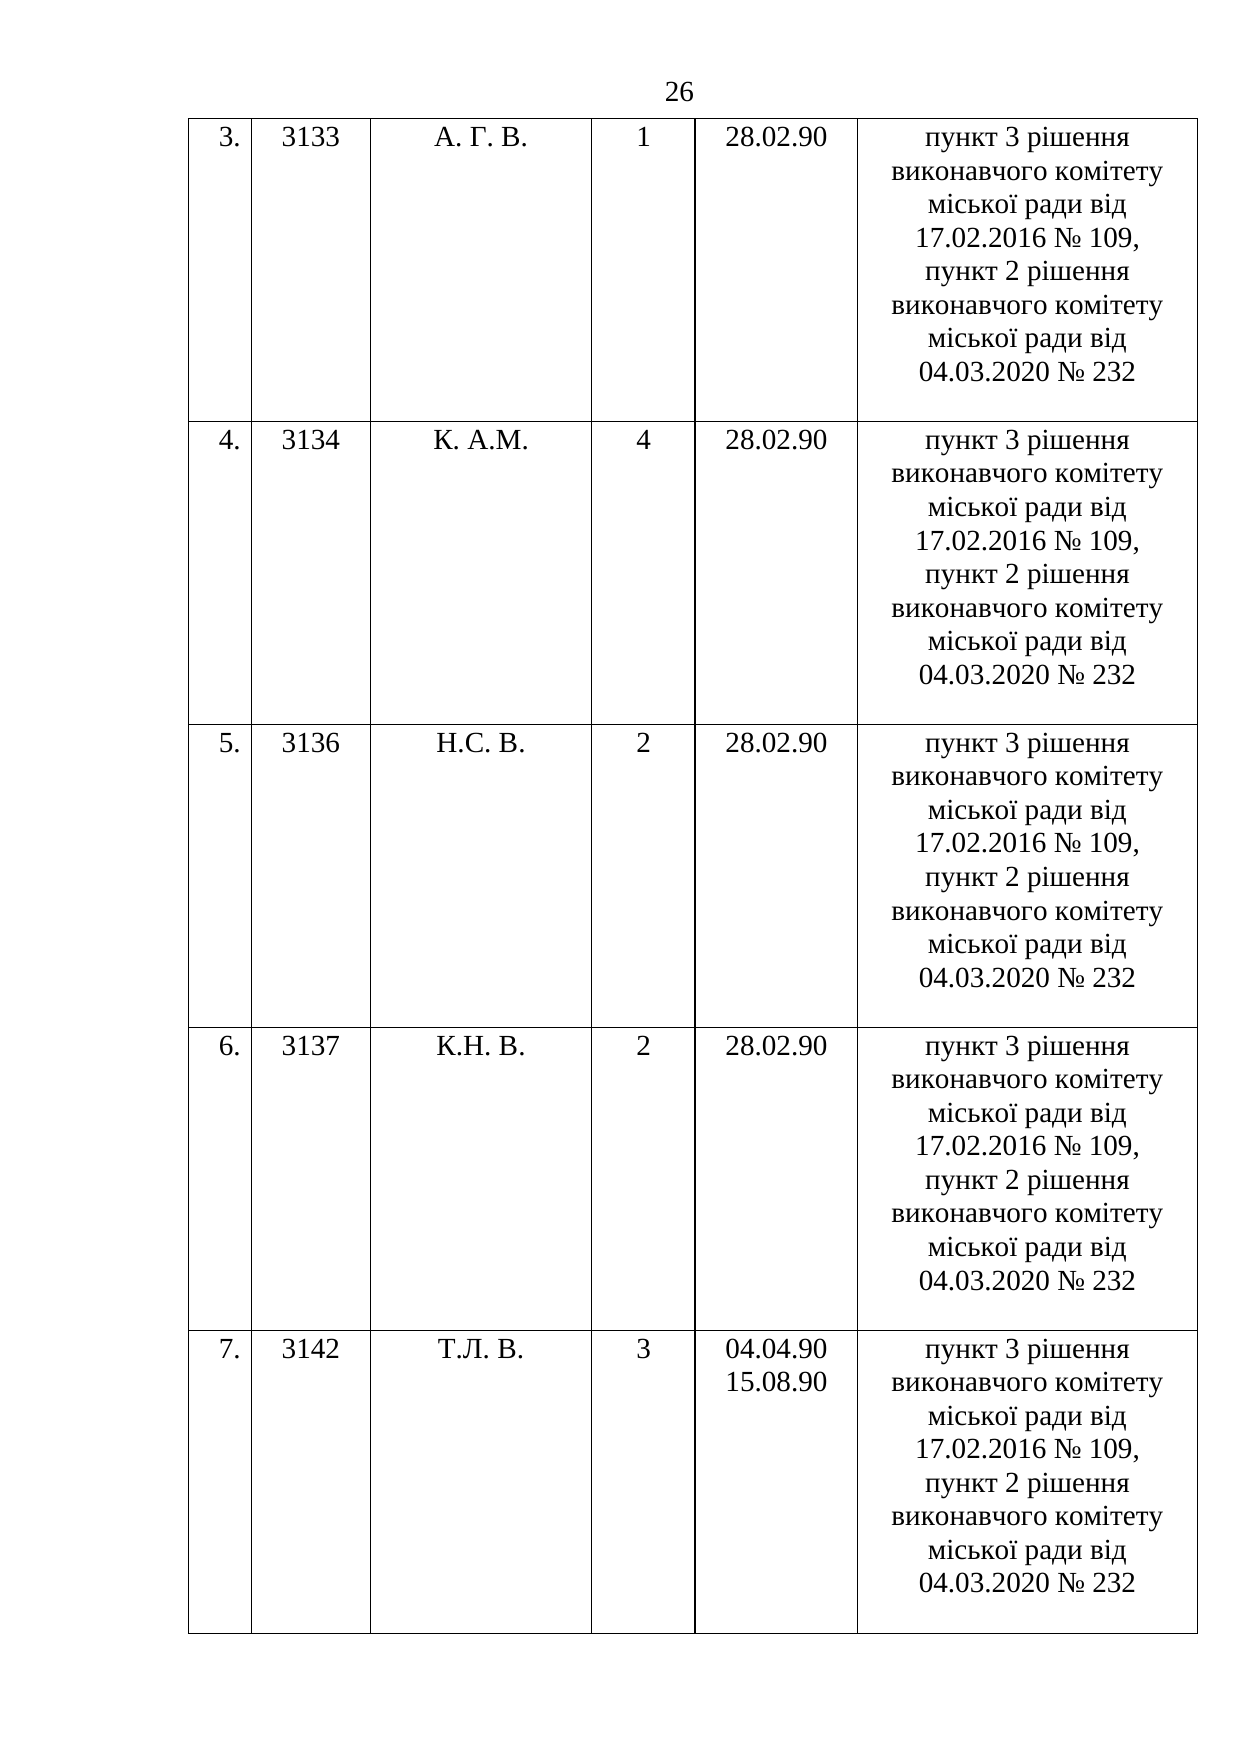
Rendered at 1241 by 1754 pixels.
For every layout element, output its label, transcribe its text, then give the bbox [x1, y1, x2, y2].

table_cell 2 [592, 725, 694, 1027]
table_cell [189, 725, 251, 1027]
table_cell 1 [592, 119, 694, 421]
table_cell К. А.М. [371, 422, 591, 724]
table_cell 4 [592, 422, 694, 724]
table_cell Т.Л. В. [371, 1331, 591, 1633]
table_cell 28.02.90 [696, 422, 857, 724]
table_cell 3134 [252, 422, 370, 724]
table_cell 2 [592, 1028, 694, 1330]
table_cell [858, 119, 1197, 421]
table_cell 3 [592, 1331, 694, 1633]
table_cell [189, 422, 251, 724]
table_cell 3136 [252, 725, 370, 1027]
table_cell 3142 [252, 1331, 370, 1633]
table_cell 04.04.90 15.08.90 [696, 1331, 857, 1633]
table_cell [189, 1331, 251, 1633]
table_cell 3137 [252, 1028, 370, 1330]
table_cell пункт 3 рішення виконавчого комітету міської ради від 17.02.2016 № 109, пункт 2 рішення виконавчого комітету міської ради від 04.03.2020 № 232 [858, 422, 1197, 724]
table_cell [858, 1331, 1197, 1633]
table_cell 28.02.90 [696, 1028, 857, 1330]
table_cell 28.02.90 [696, 119, 857, 421]
table_cell 3133 [252, 119, 370, 421]
table_cell пункт 3 рішення виконавчого комітету міської ради від 17.02.2016 № 109, пункт 2 рішення виконавчого комітету міської ради від 04.03.2020 № 232 [858, 1028, 1197, 1330]
table_cell А. Г. В. [371, 119, 591, 421]
table_cell К.Н. В. [371, 1028, 591, 1330]
table_cell [189, 119, 251, 421]
table_cell [189, 1028, 251, 1330]
table_cell Н.С. В. [371, 725, 591, 1027]
table_cell пункт 3 рішення виконавчого комітету міської ради від 17.02.2016 № 109, пункт 2 рішення виконавчого комітету міської ради від 04.03.2020 № 232 [858, 725, 1197, 1027]
table_cell 28.02.90 [696, 725, 857, 1027]
